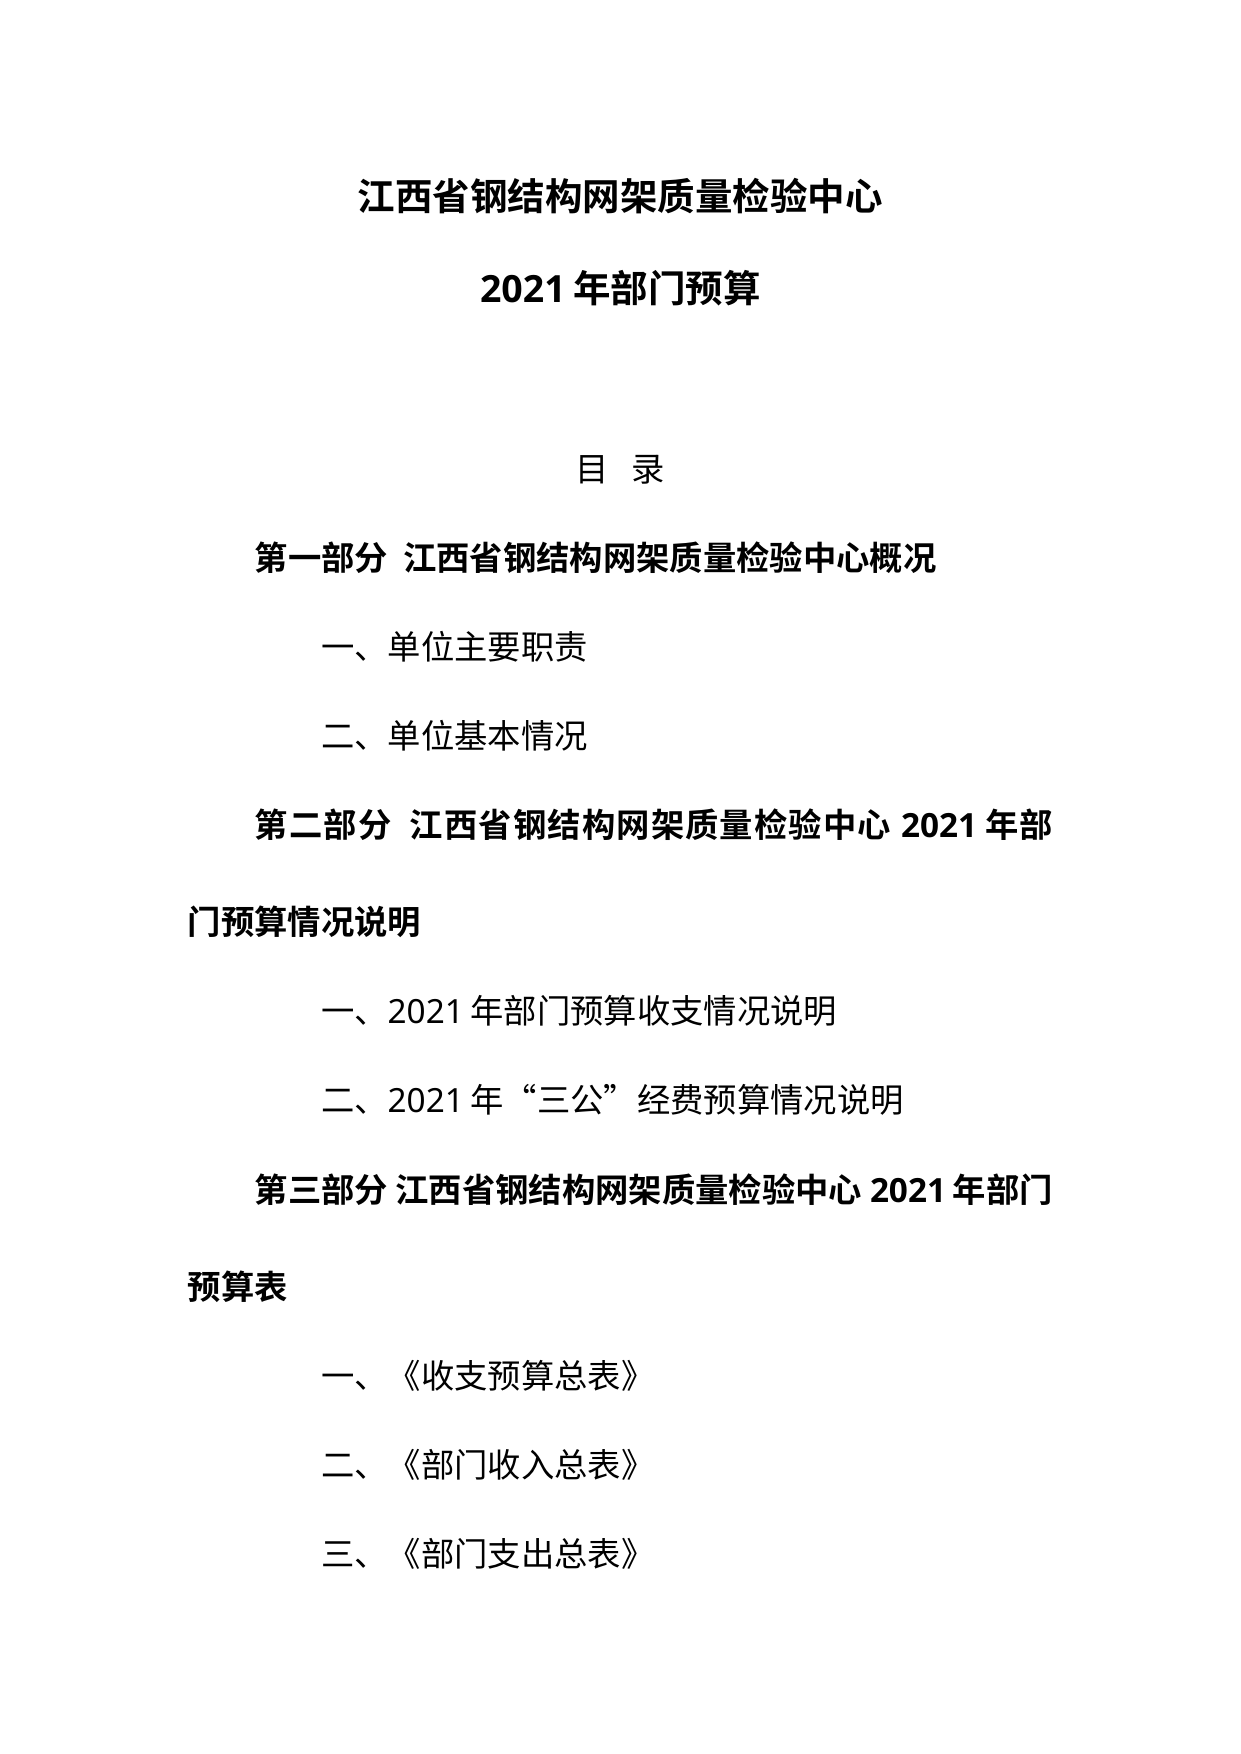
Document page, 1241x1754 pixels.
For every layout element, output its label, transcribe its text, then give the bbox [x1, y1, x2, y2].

text 二、《部门收入总表》 [187, 1431, 1053, 1496]
text 一、单位主要职责 [187, 612, 1053, 677]
text 江西省钢结构网架质量检验中心 [187, 162, 1053, 227]
text 第一部分 江西省钢结构网架质量检验中心概况 [187, 523, 1053, 588]
text 三、《部门支出总表》 [187, 1520, 1053, 1585]
text 第三部分 江西省钢结构网架质量检验中心2021年部门预算表 [187, 1155, 1053, 1318]
text 一、《收支预算总表》 [187, 1342, 1053, 1407]
text 二、单位基本情况 [187, 701, 1053, 766]
text 目 录 [187, 434, 1053, 499]
text 第二部分 江西省钢结构网架质量检验中心2021年部门预算情况说明 [187, 790, 1053, 953]
text 2021年部门预算 [187, 254, 1053, 319]
text 二、2021年“三公”经费预算情况说明 [187, 1066, 1053, 1131]
text 一、2021年部门预算收支情况说明 [187, 977, 1053, 1042]
